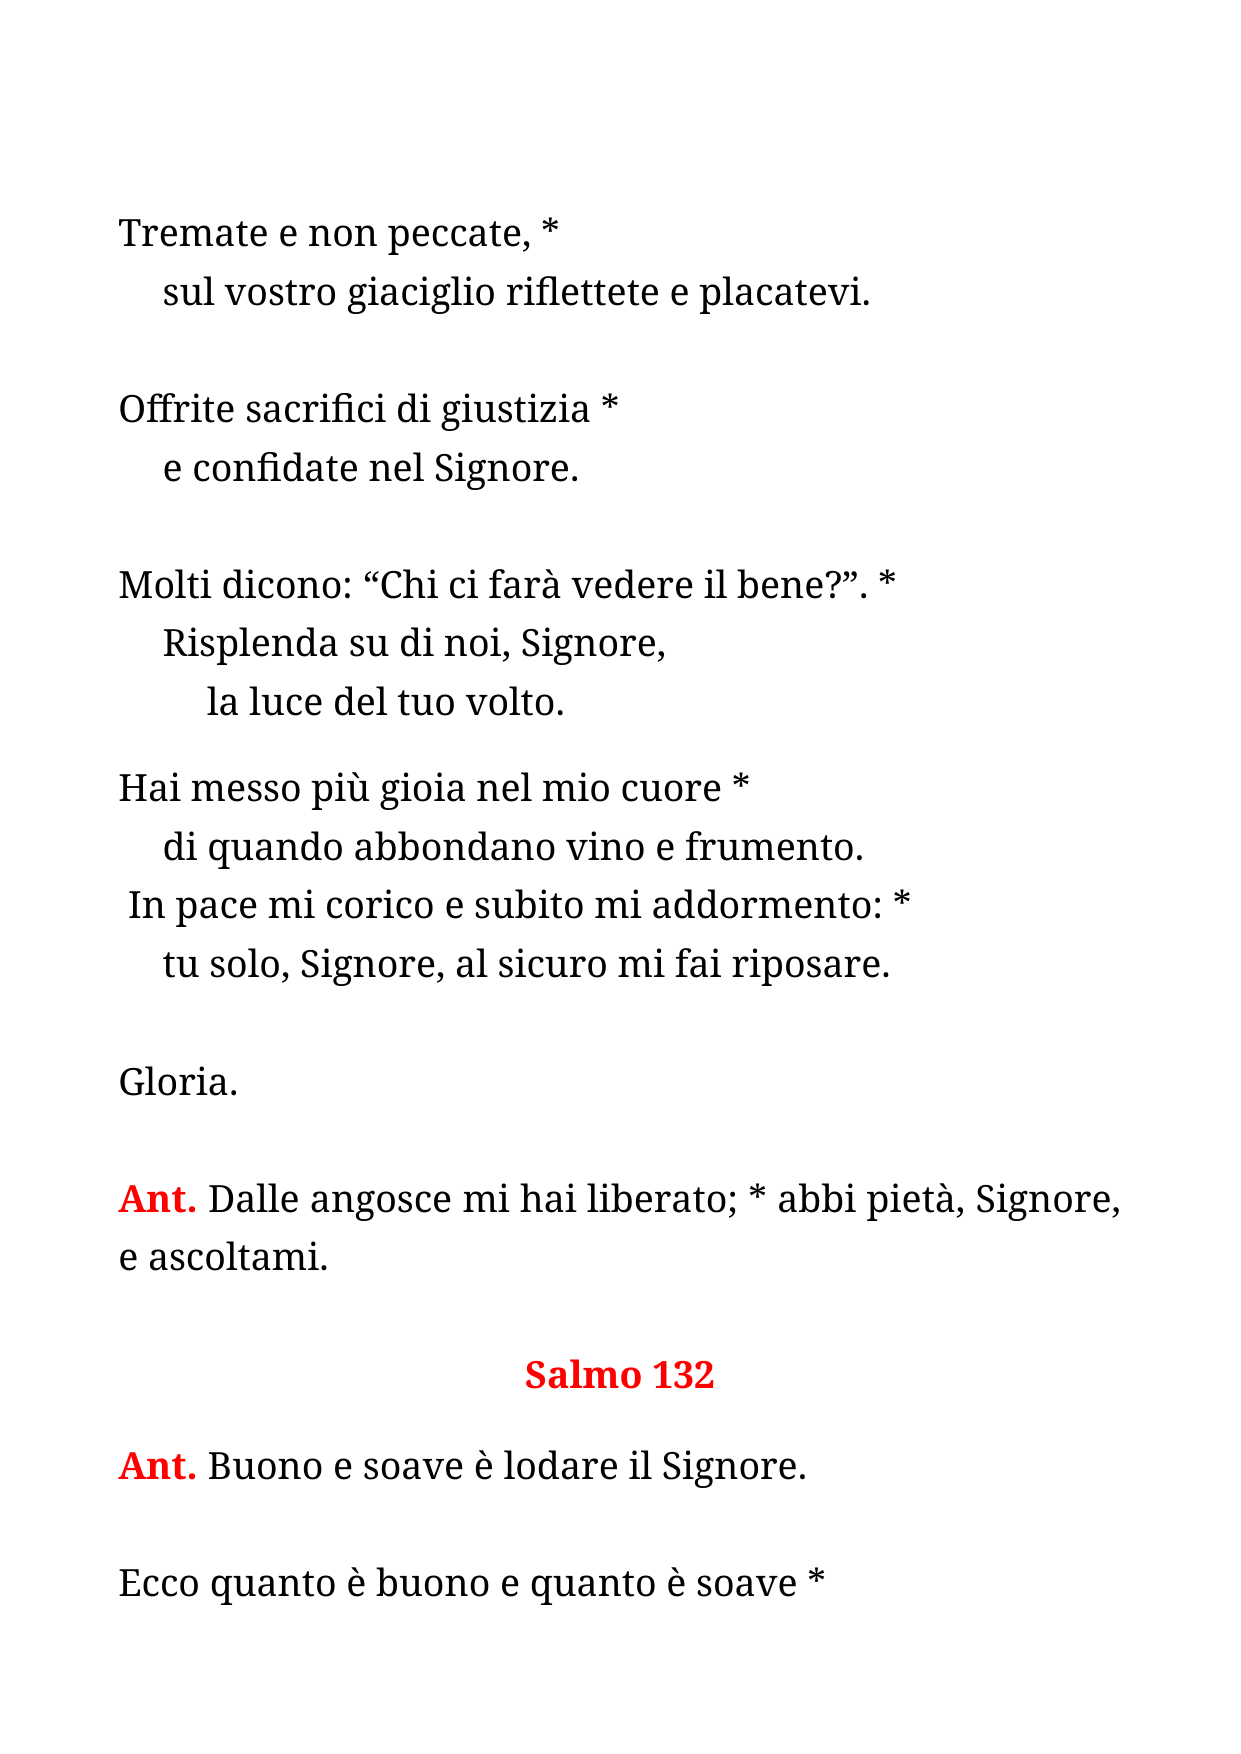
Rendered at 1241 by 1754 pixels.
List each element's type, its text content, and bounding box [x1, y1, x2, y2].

text Ant. Dalle angosce mi hai liberato; * abbi pietà, Signore, e ascoltami. [118, 1172, 1122, 1282]
text Salmo 132 [118, 1348, 1122, 1399]
text In pace mi corico e subito mi addormento: * [118, 879, 1122, 930]
text Hai messo più gioia nel mio cuore * [118, 762, 1122, 813]
text Molti dicono: “Chi ci farà vedere il bene?”. * [118, 558, 1122, 609]
text Tremate e non peccate, * [118, 206, 1122, 257]
text Ecco quanto è buono e quanto è soave * [118, 1557, 1122, 1608]
text Offrite sacrifici di giustizia * [118, 382, 1122, 433]
text Risplenda su di noi, Signore, [118, 617, 1122, 668]
text Gloria. [118, 1055, 1122, 1106]
text e confidate nel Signore. [118, 441, 1122, 492]
text Ant. Buono e soave è lodare il Signore. [118, 1439, 1122, 1490]
text tu solo, Signore, al sicuro mi fai riposare. [118, 937, 1122, 988]
text di quando abbondano vino e frumento. [118, 820, 1122, 871]
text la luce del tuo volto. [118, 675, 1122, 726]
text sul vostro giaciglio riflettete e placatevi. [118, 265, 1122, 316]
